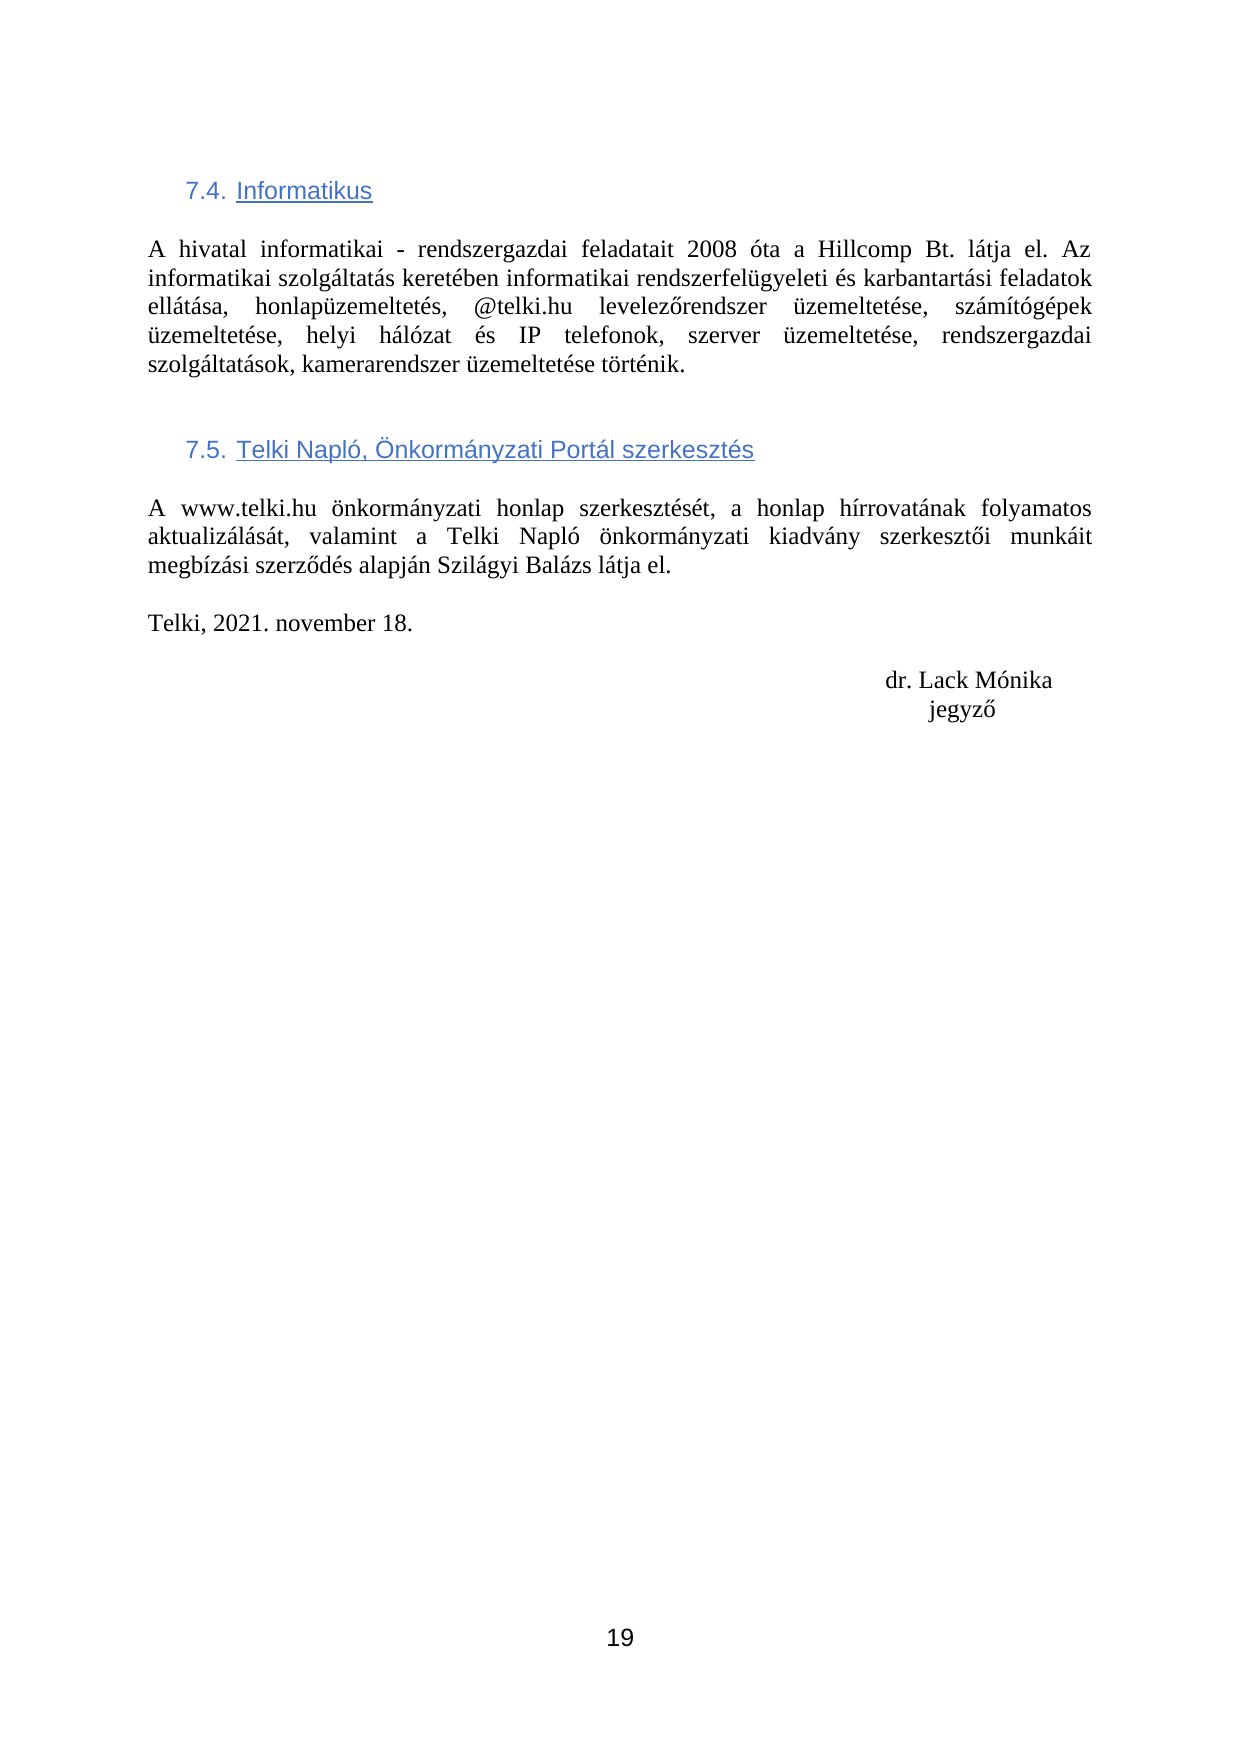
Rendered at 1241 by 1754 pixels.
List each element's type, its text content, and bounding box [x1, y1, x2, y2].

text dr. Lack Mónika [148, 665, 1093, 694]
text Telki, 2021. november 18. [148, 608, 1093, 636]
list Telki Napló, Önkormányzati Portál szerkesztés [185, 435, 1093, 464]
text jegyző [148, 694, 1093, 723]
text A www.telki.hu önkormányzati honlap szerkesztését, a honlap hírrovatának folyamatos aktualizálását, valamint a Telki Napló önkormányzati kiadvány szerkesztői munkáit megbízási szerződés alapján Szilágyi Balázs látja el. [148, 493, 1093, 579]
text A hivatal informatikai - rendszergazdai feladatait 2008 óta a Hillcomp Bt. látja el. Az informatikai szolgáltatás keretében informatikai rendszerfelügyeleti és karbantartási feladatok ellátása, honlapüzemeltetés, @telki.hu levelezőrendszer üzemeltetése, számítógépek üzemeltetése, helyi hálózat és IP telefonok, szerver üzemeltetése, rendszergazdai szolgáltatások, kamerarendszer üzemeltetése történik. [148, 234, 1093, 378]
list Informatikus [185, 176, 1093, 205]
